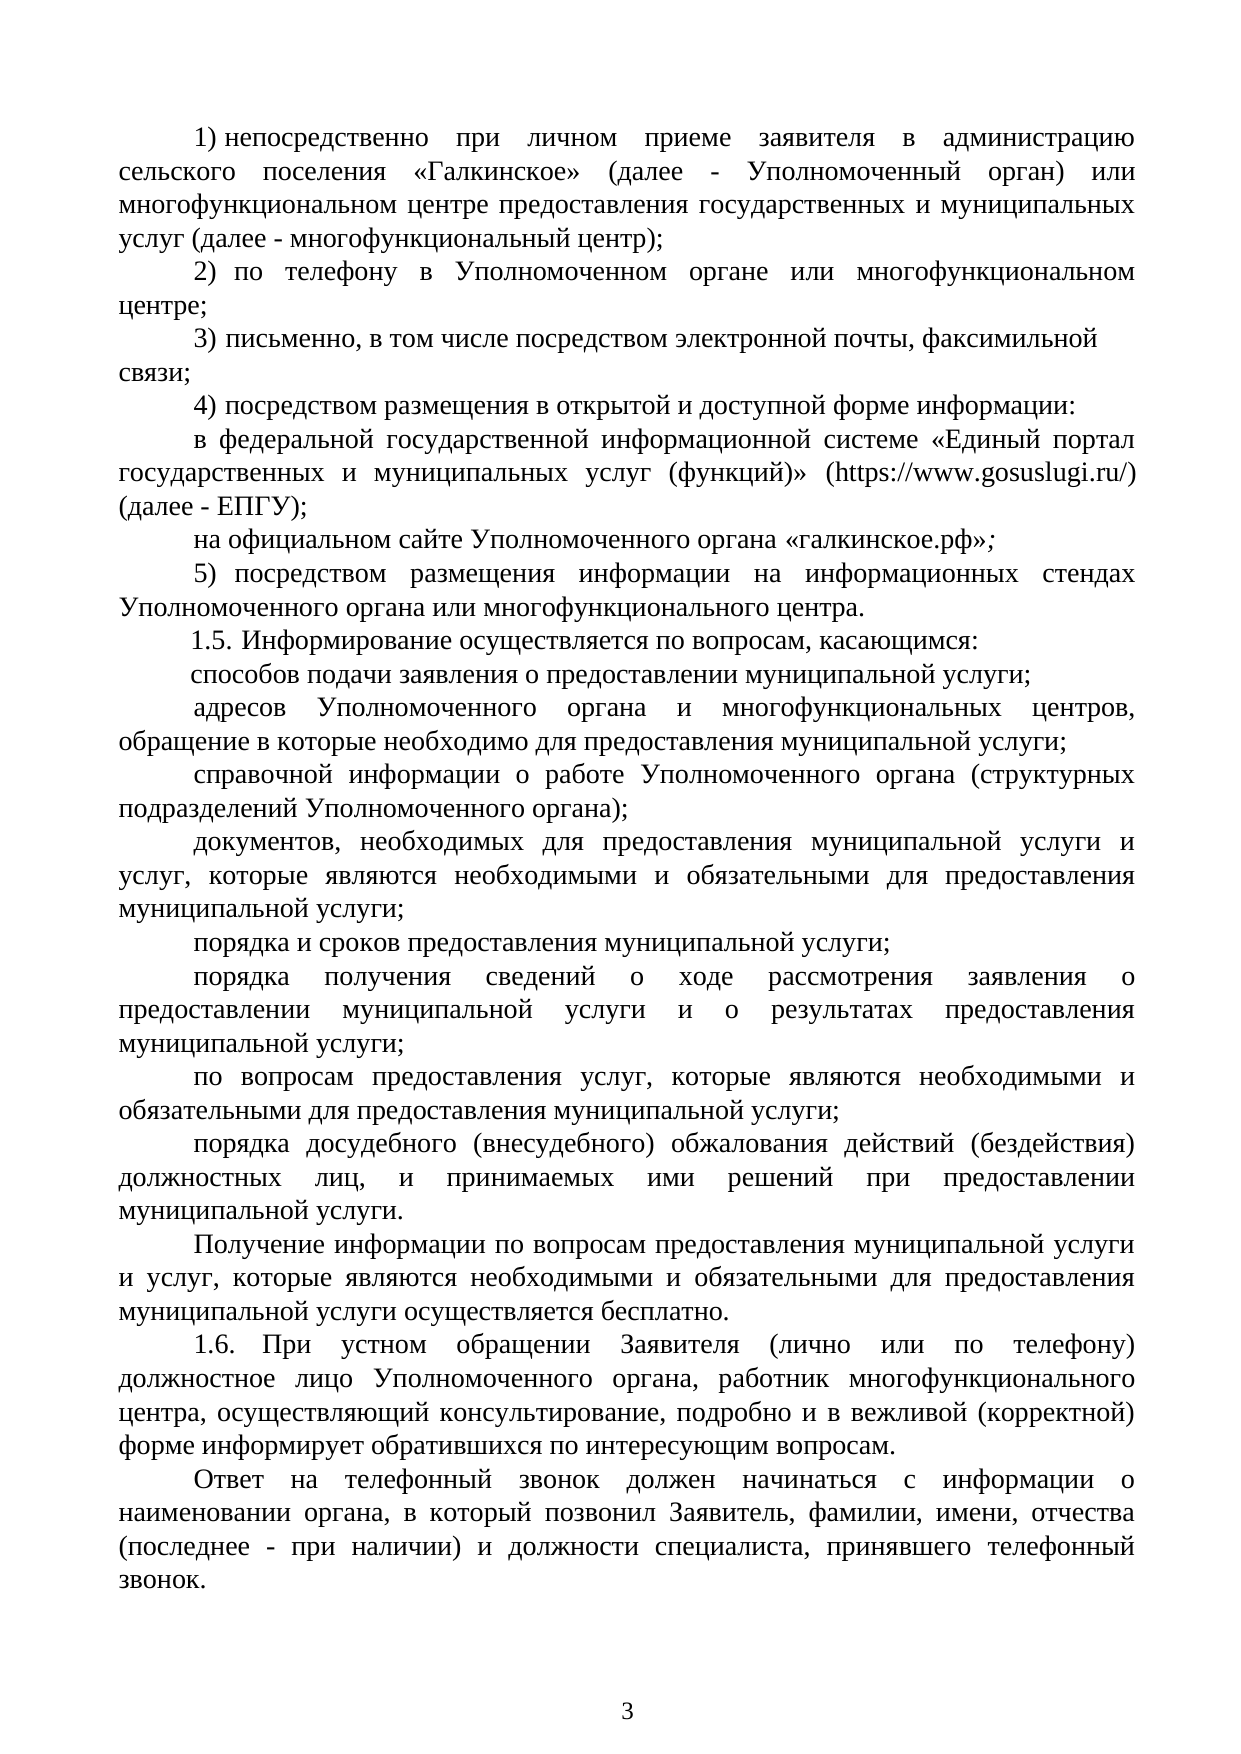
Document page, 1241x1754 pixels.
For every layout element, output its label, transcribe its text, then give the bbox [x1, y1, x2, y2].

text Получение информации по вопросам предоставления муниципальной услуги и услуг, которые являются необходимыми и обязательными для предоставления муниципальной услуги осуществляется бесплатно. [118, 1227, 1136, 1327]
text документов, необходимых для предоставления муниципальной услуги и услуг, которые являются необходимыми и обязательными для предоставления муниципальной услуги; [118, 824, 1136, 925]
text в федеральной государственной информационной системе «Единый портал государственных и муниципальных услуг (функций)» (https://www.gosuslugi.ru/) (далее - ЕПГУ); [118, 422, 1136, 522]
text порядка получения сведений о ходе рассмотрения заявления о предоставлении муниципальной услуги и о результатах предоставления муниципальной услуги; [118, 958, 1136, 1059]
text порядка досудебного (внесудебного) обжалования действий (бездействия) должностных лиц, и принимаемых ими решений при предоставлении муниципальной услуги. [118, 1126, 1136, 1227]
text справочной информации о работе Уполномоченного органа (структурных подразделений Уполномоченного органа); [118, 757, 1136, 824]
list посредством размещения информации на информационных стендах Уполномоченного органа или многофункционального центра. [118, 556, 1136, 623]
text Ответ на телефонный звонок должен начинаться с информации о наименовании органа, в который позвонил Заявитель, фамилии, имени, отчества (последнее - при наличии) и должности специалиста, принявшего телефонный звонок. [118, 1461, 1136, 1596]
text адресов Уполномоченного органа и многофункциональных центров, обращение в которые необходимо для предоставления муниципальной услуги; [118, 690, 1136, 757]
list письменно, в том числе посредством электронной почты, факсимильной [118, 321, 1138, 354]
text по вопросам предоставления услуг, которые являются необходимыми и обязательными для предоставления муниципальной услуги; [118, 1059, 1136, 1126]
text порядка и сроков предоставления муниципальной услуги; [118, 925, 1136, 958]
text на официальном сайте Уполномоченного органа «галкинское.рф»; [118, 522, 1136, 556]
list по телефону в Уполномоченном органе или многофункциональном центре; [118, 254, 1136, 321]
text способов подачи заявления о предоставлении муниципальной услуги; [190, 656, 1138, 690]
list посредством размещения в открытой и доступной форме информации: [118, 388, 1138, 422]
list непосредственно при личном приеме заявителя в администрацию сельского поселения «Галкинское» (далее - Уполномоченный орган) или многофункциональном центре предоставления государственных и муниципальных услуг (далее - многофункциональный центр); [118, 120, 1136, 254]
list При устном обращении Заявителя (лично или по телефону) должностное лицо Уполномоченного органа, работник многофункционального центра, осуществляющий консультирование, подробно и в вежливой (корректной) форме информирует обратившихся по интересующим вопросам. [118, 1327, 1136, 1461]
list Информирование осуществляется по вопросам, касающимся: [116, 623, 1138, 656]
text связи; [118, 354, 1138, 388]
